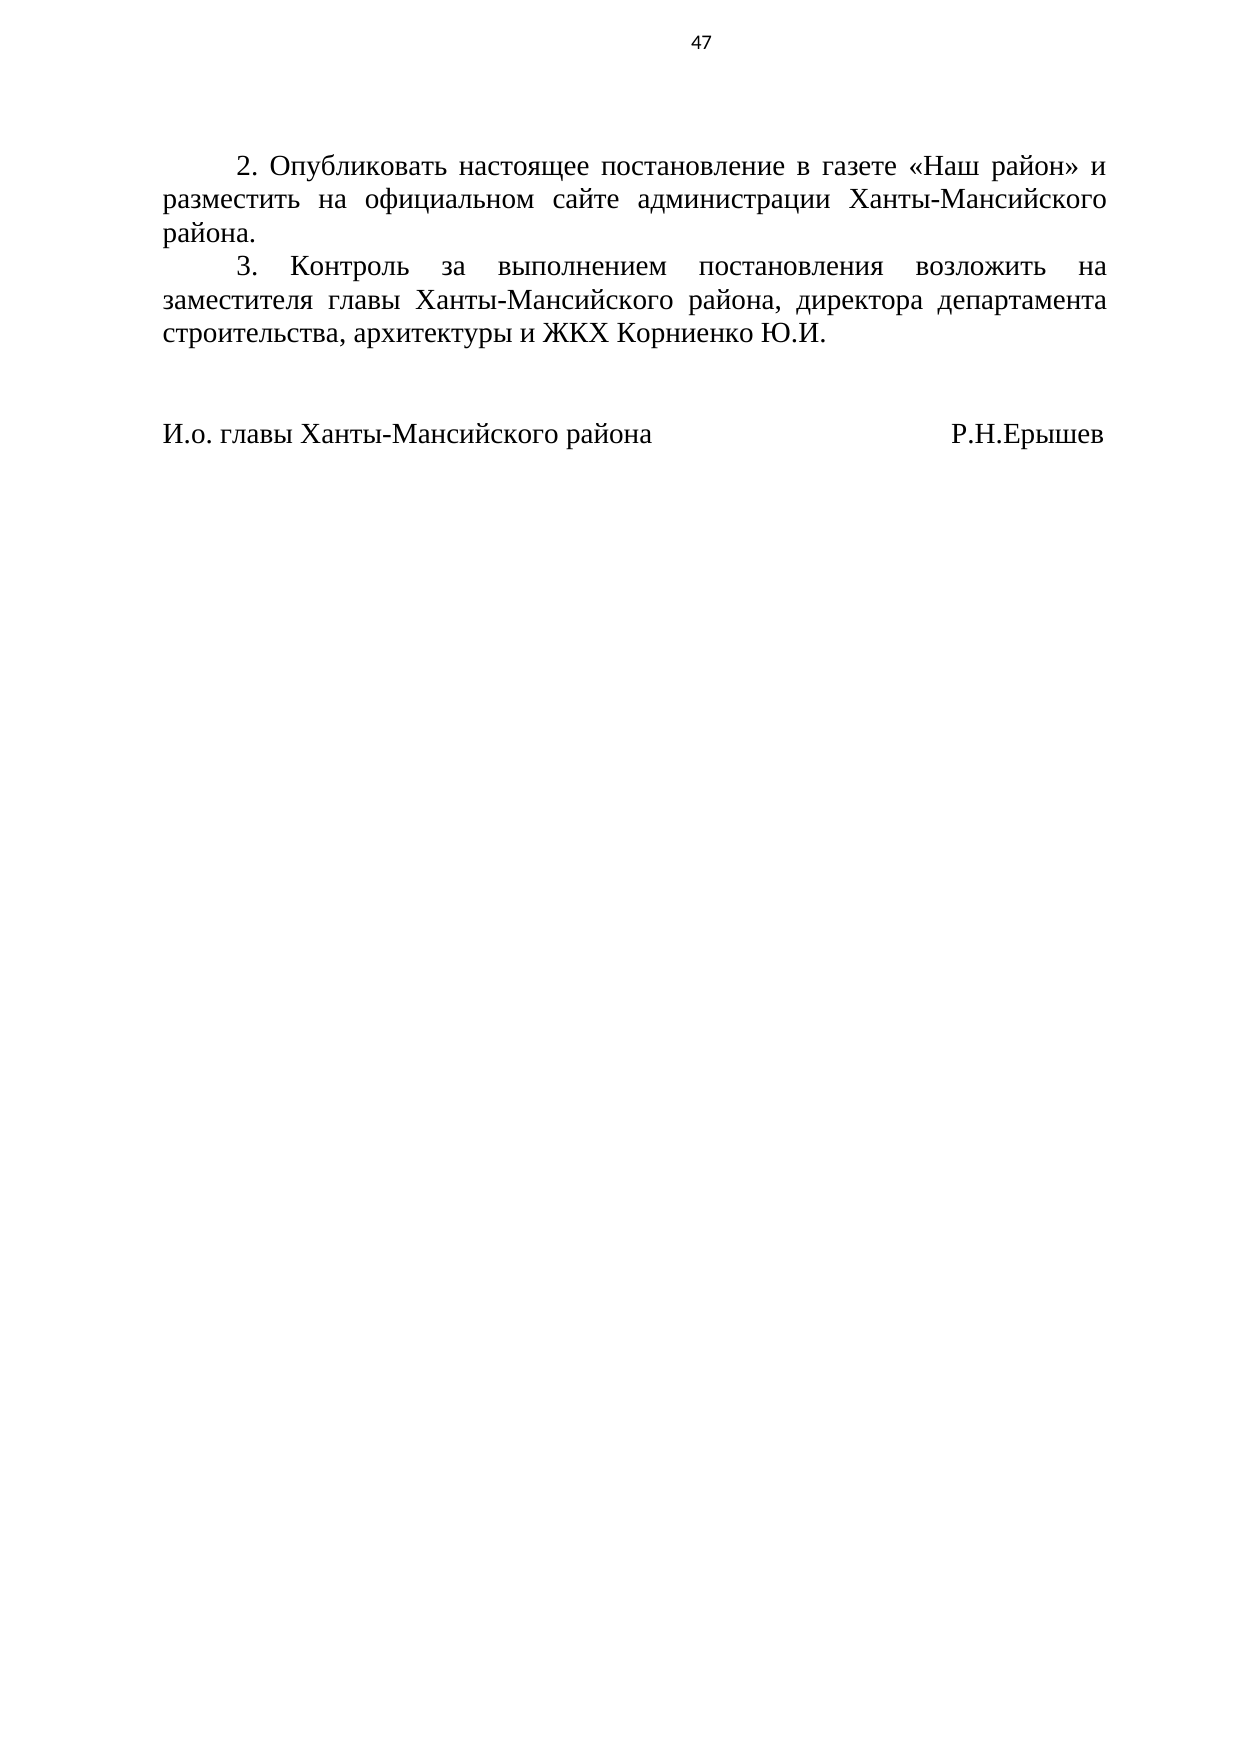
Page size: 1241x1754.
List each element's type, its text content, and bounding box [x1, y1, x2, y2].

text 3. Контроль за выполнением постановления возложить на заместителя главы Ханты-Мансийского района, директора департамента строительства, архитектуры и ЖКХ Корниенко Ю.И. [162, 248, 1107, 349]
text И.о. главы Ханты-Мансийского района Р.Н.Ерышев [162, 416, 1107, 449]
text 2. Опубликовать настоящее постановление в газете «Наш район» и разместить на официальном сайте администрации Ханты-Мансийского района. [162, 148, 1107, 248]
